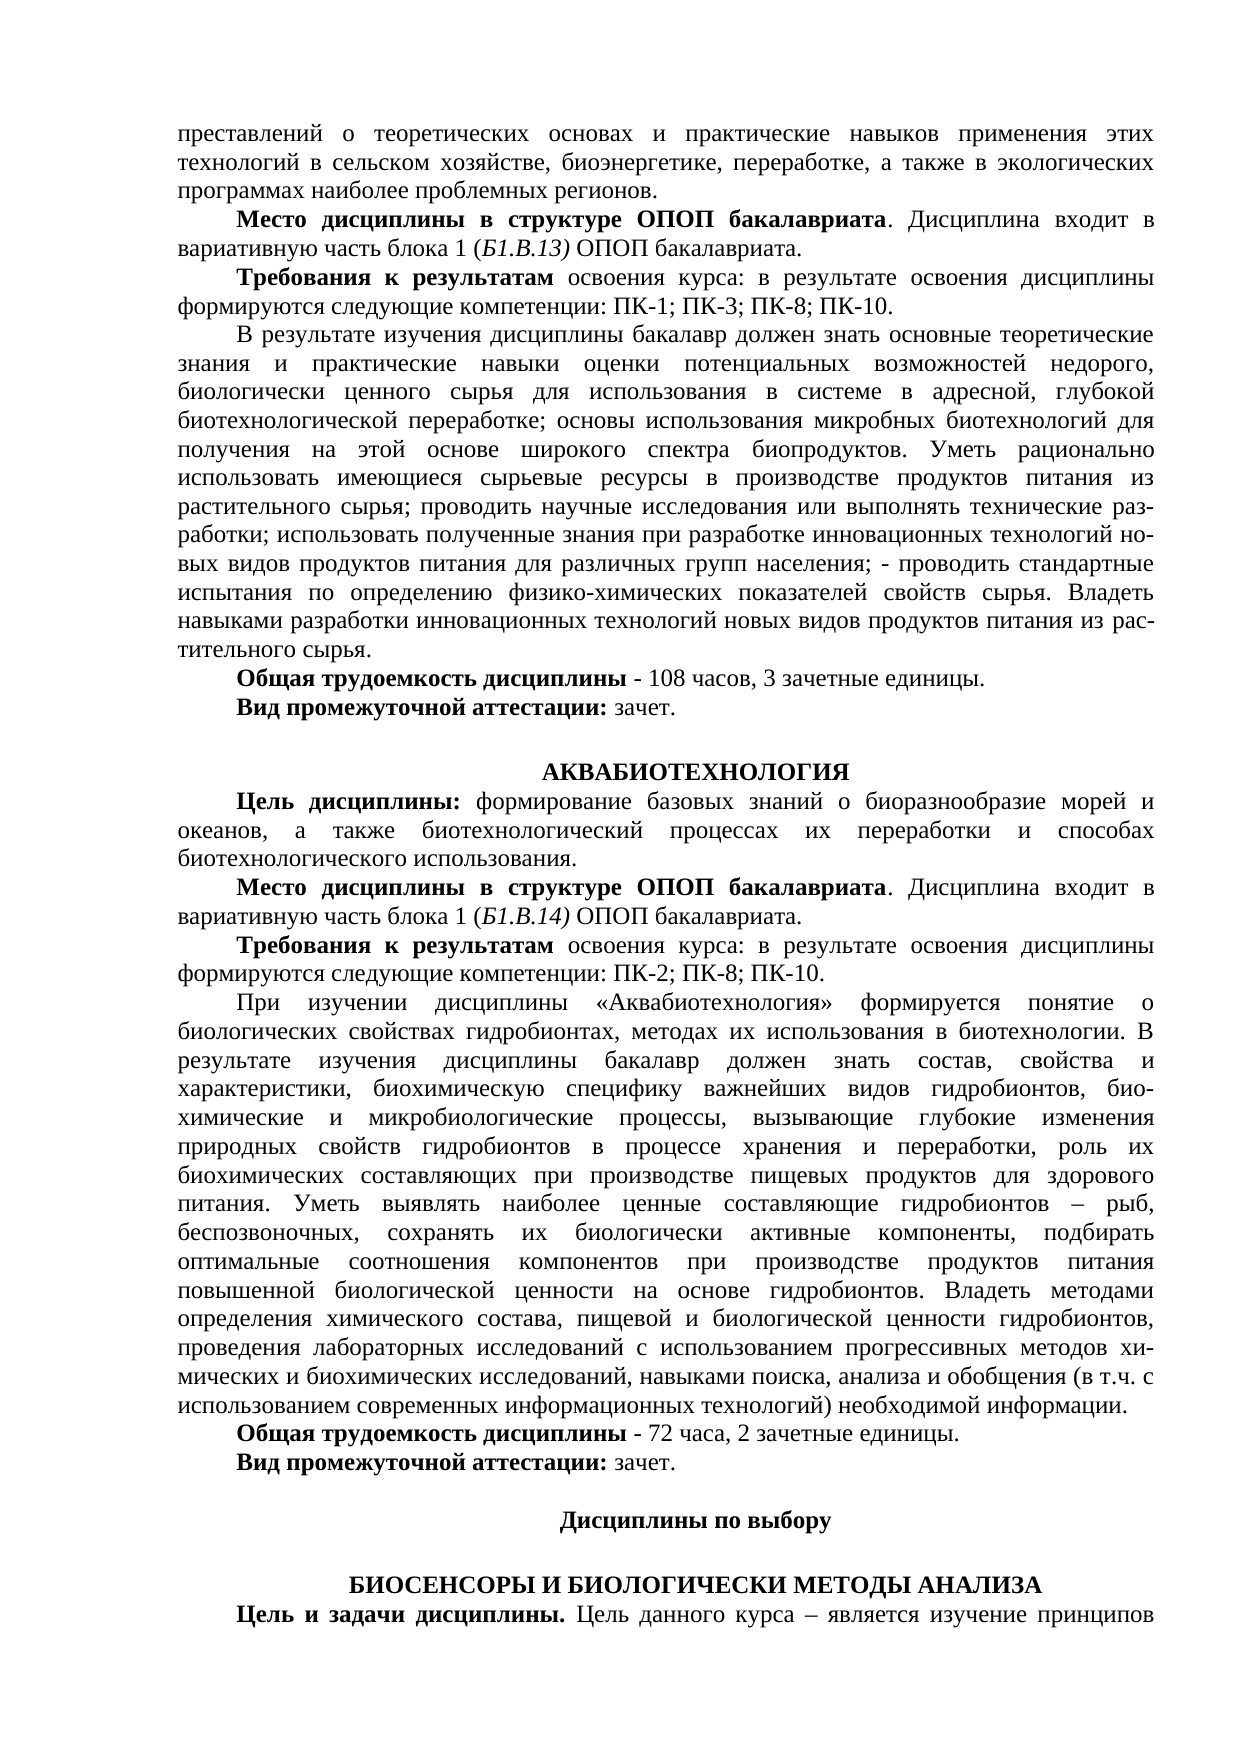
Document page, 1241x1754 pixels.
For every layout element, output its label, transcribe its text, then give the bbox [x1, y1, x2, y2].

text Требования к результатам освоения курса: в результате освоения дисциплины формируются следующие компетенции: ПК-2; ПК-8; ПК-10. [177, 930, 1155, 987]
subtitle Вид промежуточной аттестации: зачет. [177, 1447, 1155, 1476]
text Общая трудоемкость дисциплины - 72 часа, 2 зачетные единицы. [177, 1418, 1155, 1447]
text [177, 118, 1155, 204]
text Общая трудоемкость дисциплины - 108 часов, 3 зачетные единицы. [177, 664, 1155, 692]
text Место дисциплины в структуре ОПОП бакалавриата. Дисциплина входит в вариативную часть блока 1 (Б1.В.14) ОПОП бакалавриата. [177, 872, 1155, 930]
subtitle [177, 1599, 1155, 1628]
subtitle АКВАБИОТЕХНОЛОГИЯ [177, 757, 1155, 786]
subtitle Вид промежуточной аттестации: зачет. [177, 692, 1155, 721]
text При изучении дисциплины «Аквабиотехнология» формируется понятие о биологических свойствах гидробионтах, методах их использования в биотехнологии. В результате изучения дисциплины бакалавр должен знать состав, свойства и характеристики, биохимическую специфику важнейших видов гидробионтов, био- химические и микробиологические процессы, вызывающие глубокие изменения природных свойств гидробионтов в процессе хранения и переработки, роль их биохимических составляющих при производстве пищевых продуктов для здорового питания. Уметь выявлять наиболее ценные составляющие гидробионтов – рыб, беспозвоночных, сохранять их биологически активные компоненты, подбирать оптимальные соотношения компонентов при производстве продуктов питания повышенной биологической ценности на основе гидробионтов. Владеть методами определения химического состава, пищевой и биологической ценности гидробионтов, проведения лабораторных исследований с использованием прогрессивных методов хи- мических и биохимических исследований, навыками поиска, анализа и обобщения (в т.ч. с использованием современных информационных технологий) необходимой информации. [177, 987, 1155, 1418]
text Требования к результатам освоения курса: в результате освоения дисциплины формируются следующие компетенции: ПК-1; ПК-3; ПК-8; ПК-10. [177, 262, 1155, 319]
text БИОСЕНСОРЫ И БИОЛОГИЧЕСКИ МЕТОДЫ АНАЛИЗА [177, 1570, 1155, 1599]
text Место дисциплины в структуре ОПОП бакалавриата. Дисциплина входит в вариативную часть блока 1 (Б1.В.13) ОПОП бакалавриата. [177, 204, 1155, 262]
text В результате изучения дисциплины бакалавр должен знать основные теоретические знания и практические навыки оценки потенциальных возможностей недорого, биологически ценного сырья для использования в системе в адресной, глубокой биотехнологической переработке; основы использования микробных биотехнологий для получения на этой основе широкого спектра биопродуктов. Уметь рационально использовать имеющиеся сырьевые ресурсы в производстве продуктов питания из растительного сырья; проводить научные исследования или выполнять технические раз- работки; использовать полученные знания при разработке инновационных технологий но- вых видов продуктов питания для различных групп населения; - проводить стандартные испытания по определению физико-химических показателей свойств сырья. Владеть навыками разработки инновационных технологий новых видов продуктов питания из рас- тительного сырья. [177, 319, 1155, 663]
text Цель дисциплины: формирование базовых знаний о биоразнообразие морей и океанов, а также биотехнологический процессах их переработки и способах биотехнологического использования. [177, 786, 1155, 872]
subtitle Дисциплины по выбору [177, 1505, 1155, 1534]
